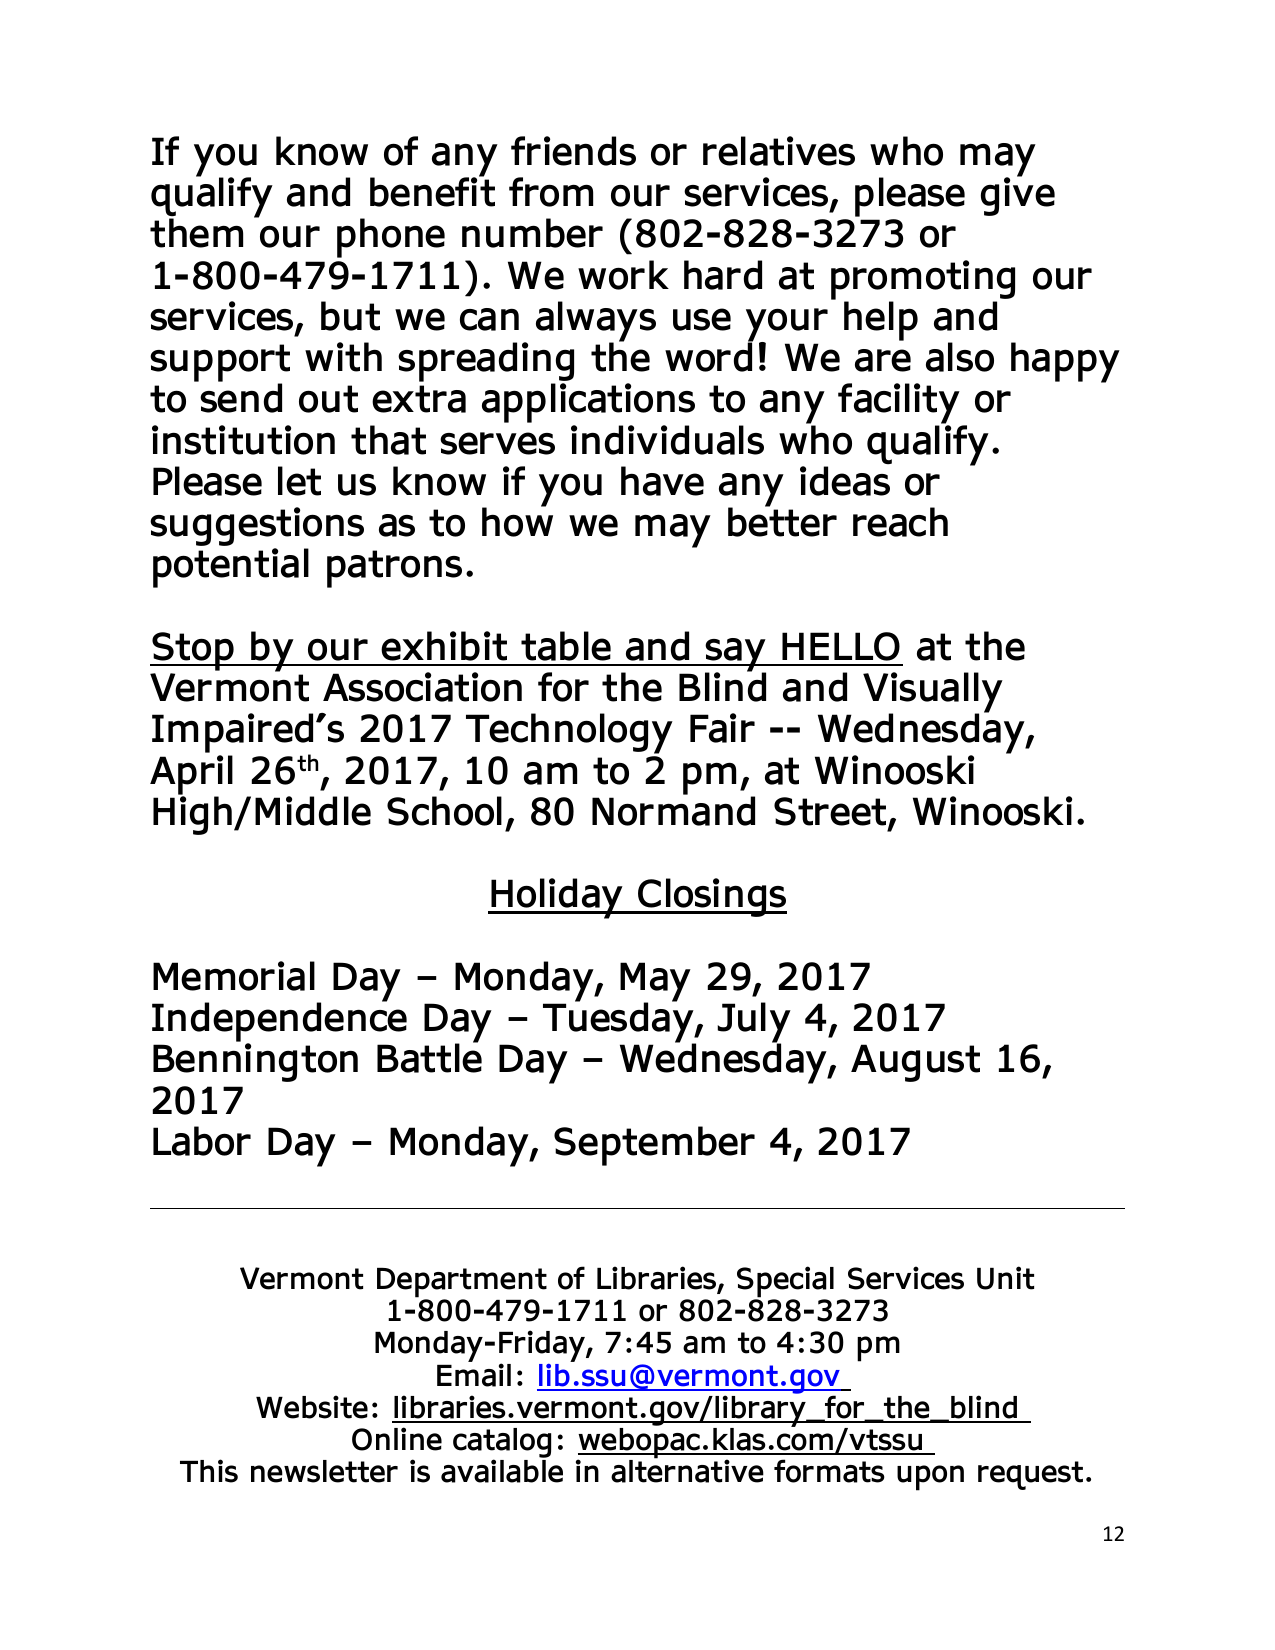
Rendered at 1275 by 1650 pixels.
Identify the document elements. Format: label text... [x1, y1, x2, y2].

text Stop by our exhibit table and say HELLO at the Vermont Association for the Blind and Visually Impaired’s 2017 Technology Fair -- Wednesday, April 26th, 2017, 10 am to 2 pm, at Winooski High/Middle School, 80 Normand Street, Winooski. [150, 630, 1125, 836]
text Online catalog: webopac.klas.com/vtssu [150, 1427, 1125, 1459]
text Holiday Closings [150, 877, 1125, 919]
text Independence Day – Tuesday, July 4, 2017 [150, 1001, 1125, 1042]
text Website: libraries.vermont.gov/library_for_the_blind [150, 1395, 1125, 1427]
text 1-800-479-1711). We work hard at promoting our services, but we can always use your help and support with spreading the word! We are also happy to send out extra applications to any facility or institution that serves individuals who qualify. Please let us know if you have any ideas or suggestions as to how we may better reach potential patrons. [150, 259, 1125, 589]
text 1-800-479-1711 or 802-828-3273 [150, 1298, 1125, 1330]
text Bennington Battle Day – Wednesday, August 16, 2017 [150, 1042, 1125, 1125]
text Email: lib.ssu@vermont.gov [150, 1362, 1125, 1395]
text This newsletter is available in alternative formats upon request. [150, 1459, 1125, 1491]
text Labor Day – Monday, September 4, 2017 [150, 1125, 1125, 1166]
text Memorial Day – Monday, May 29, 2017 [150, 960, 1125, 1001]
text Vermont Department of Libraries, Special Services Unit [150, 1266, 1125, 1298]
text If you know of any friends or relatives who may qualify and benefit from our services, please give them our phone number (802-828-3273 or [150, 135, 1125, 259]
text Monday-Friday, 7:45 am to 4:30 pm [150, 1330, 1125, 1362]
